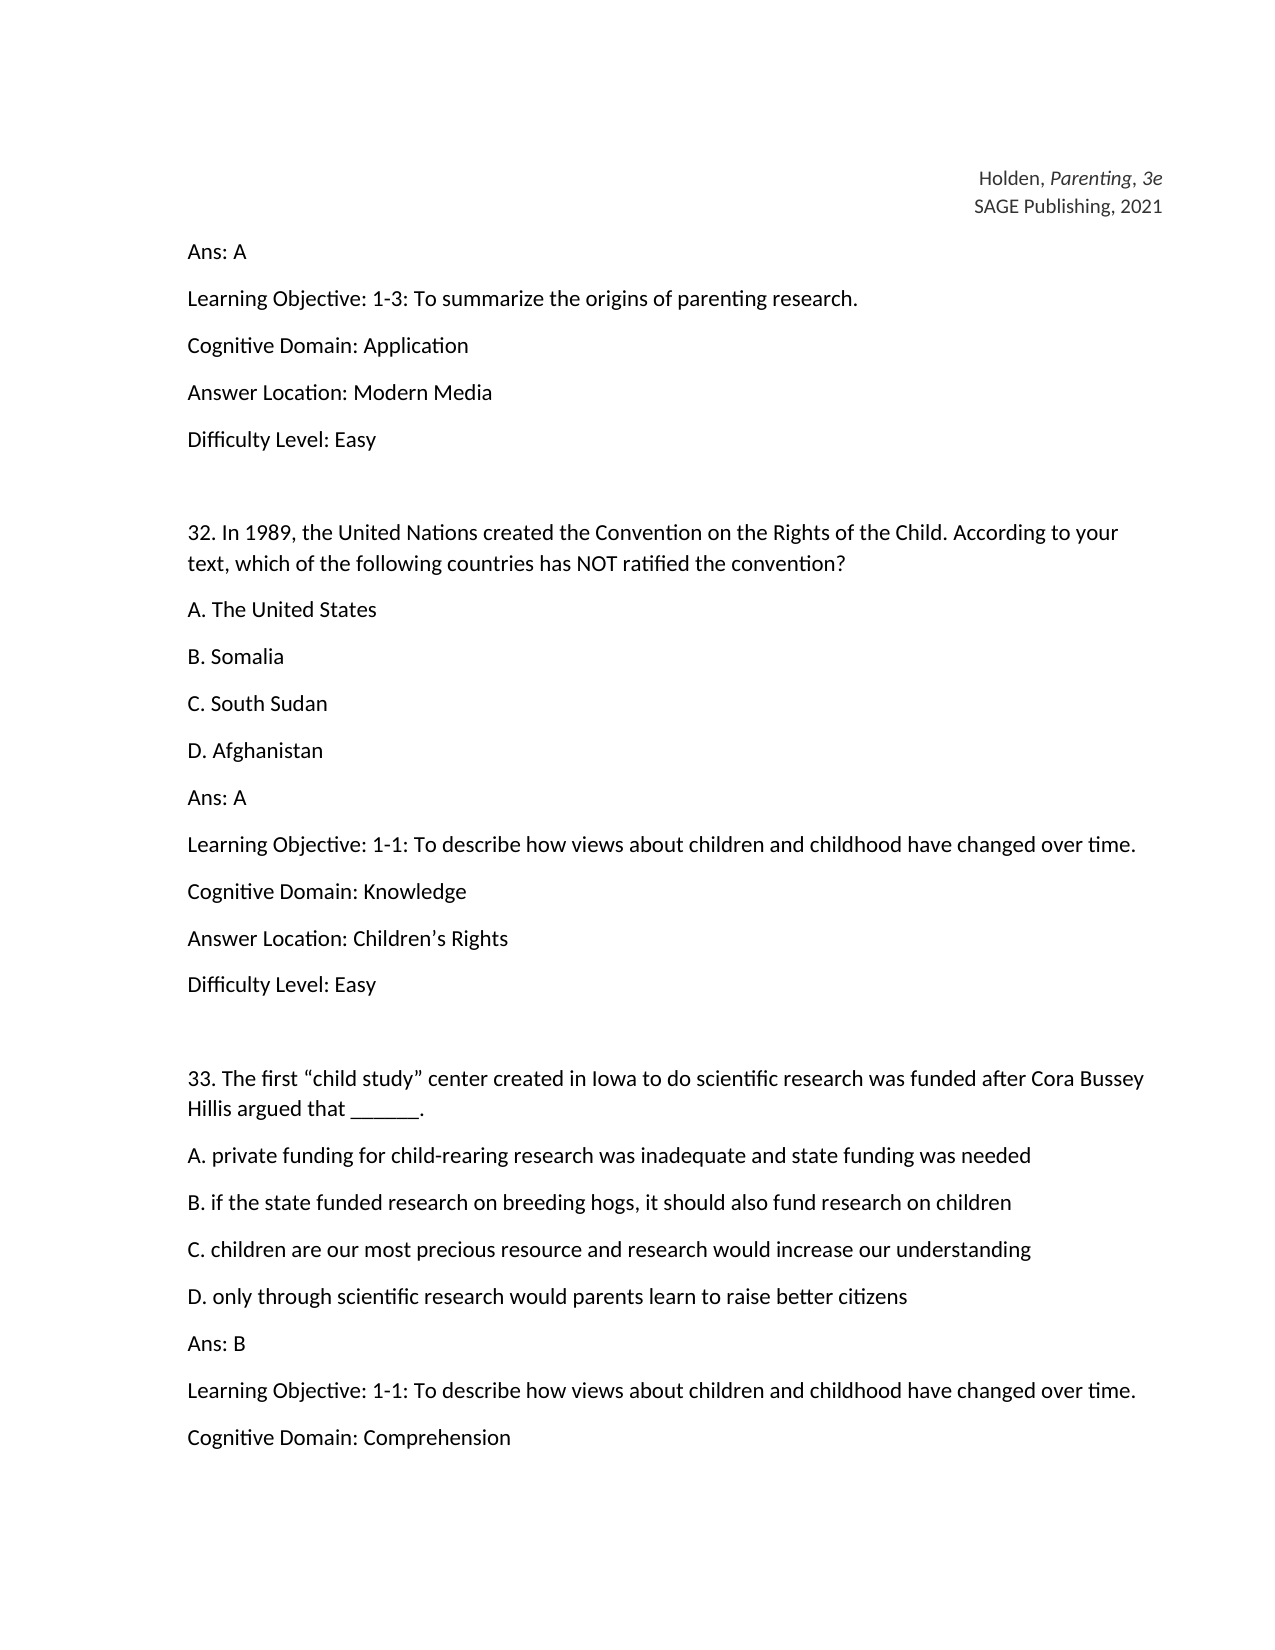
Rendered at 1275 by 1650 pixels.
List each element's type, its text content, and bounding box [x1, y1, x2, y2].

text D. only through scientific research would parents learn to raise better citizens [187, 1282, 1162, 1310]
text A. private funding for child-rearing research was inadequate and state funding was needed [187, 1141, 1162, 1169]
text Difficulty Level: Easy [187, 425, 1162, 453]
text Cognitive Domain: Comprehension [187, 1423, 1162, 1451]
text 32. In 1989, the United Nations created the Convention on the Rights of the Child. According to your text, which of the following countries has NOT ratified the convention? [187, 518, 1162, 577]
text 33. The first “child study” center created in Iowa to do scientific research was funded after Cora Bussey Hillis argued that ______. [187, 1064, 1162, 1122]
text Answer Location: Modern Media [187, 378, 1162, 406]
text Cognitive Domain: Knowledge [187, 877, 1162, 905]
text D. Afghanistan [187, 736, 1162, 764]
text B. if the state funded research on breeding hogs, it should also fund research on children [187, 1188, 1162, 1216]
text Learning Objective: 1-3: To summarize the origins of parenting research. [187, 284, 1162, 312]
text Learning Objective: 1-1: To describe how views about children and childhood have changed over time. [187, 830, 1162, 858]
text C. children are our most precious resource and research would increase our understanding [187, 1235, 1162, 1263]
text B. Somalia [187, 642, 1162, 670]
text Cognitive Domain: Application [187, 331, 1162, 359]
text Ans: A [187, 783, 1162, 811]
text A. The United States [187, 596, 1162, 623]
text Ans: B [187, 1329, 1162, 1357]
text Ans: A [187, 237, 1162, 265]
text Difficulty Level: Easy [187, 971, 1162, 998]
text C. South Sudan [187, 689, 1162, 717]
text Answer Location: Children’s Rights [187, 924, 1162, 952]
text Learning Objective: 1-1: To describe how views about children and childhood have changed over time. [187, 1376, 1162, 1404]
